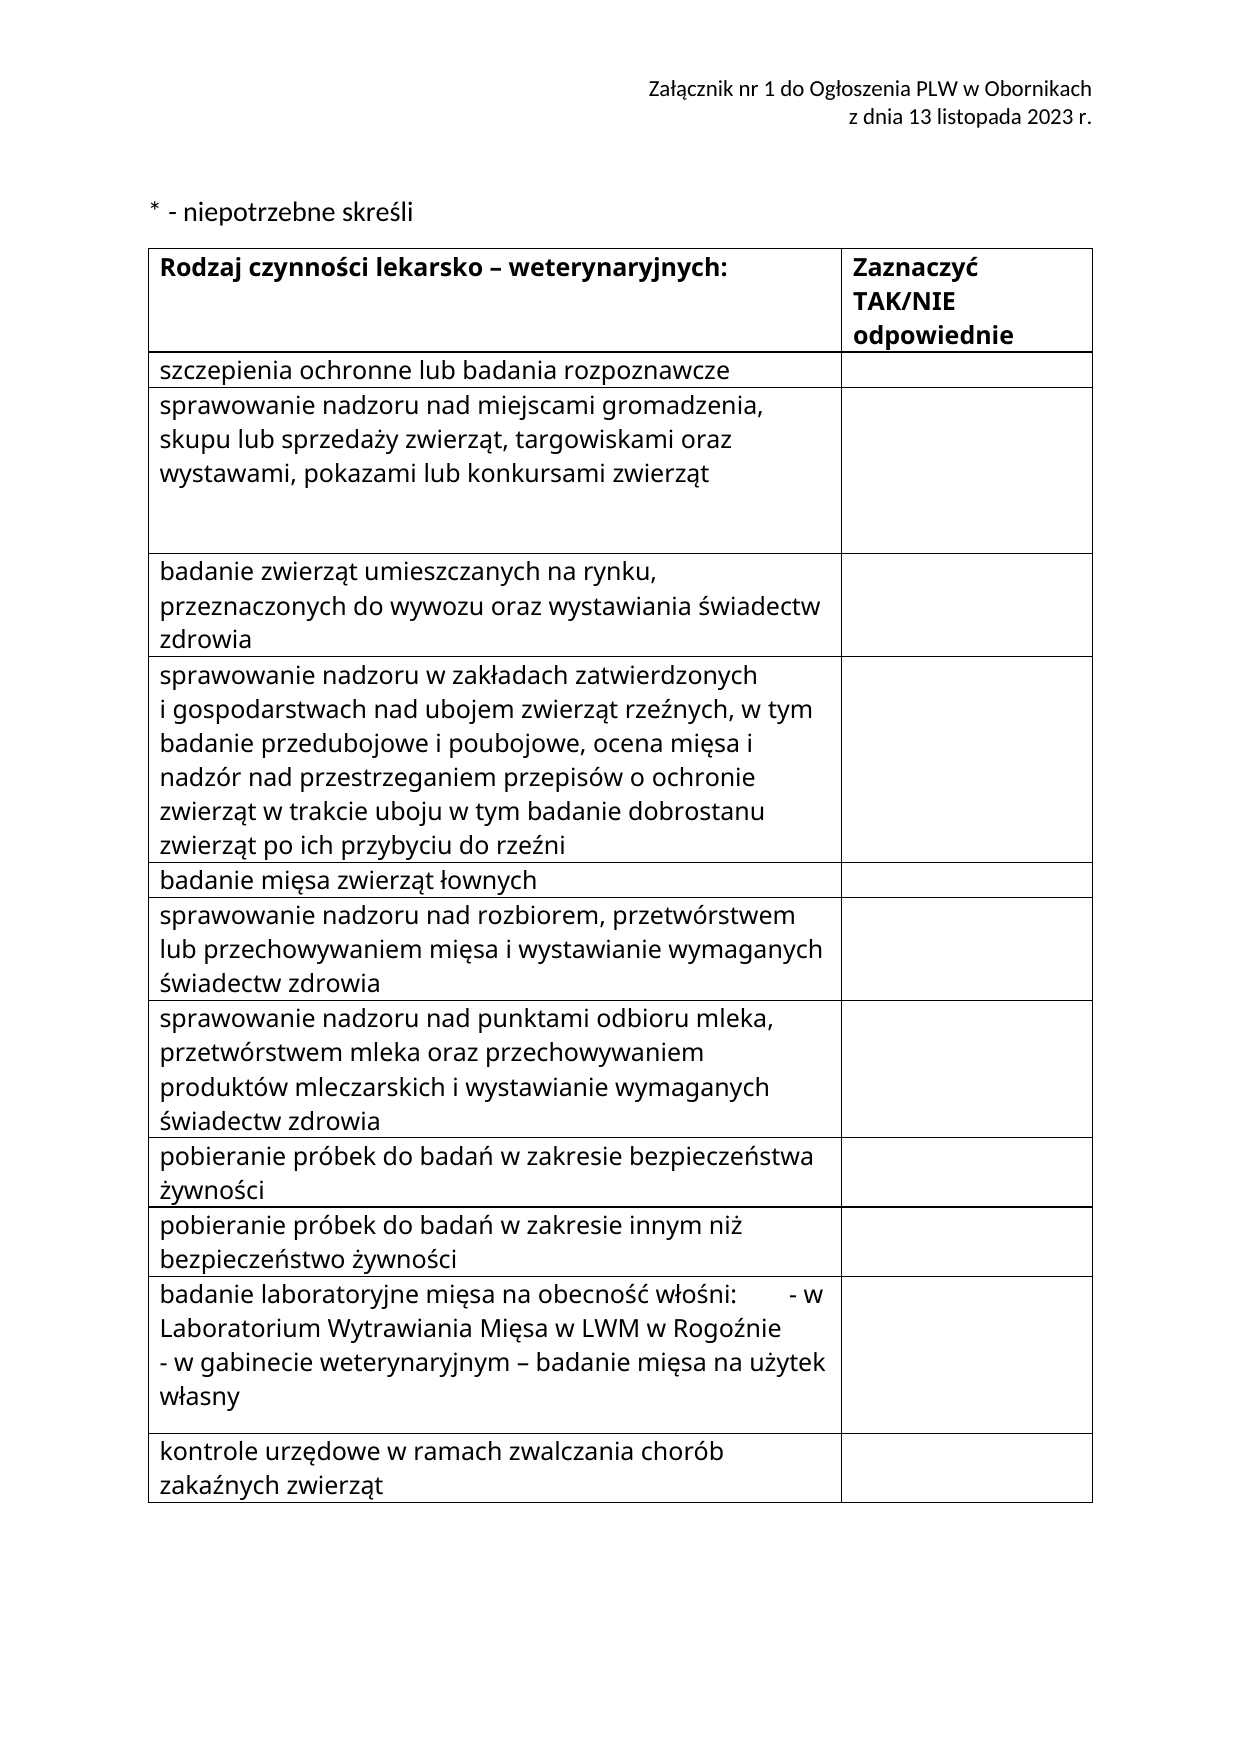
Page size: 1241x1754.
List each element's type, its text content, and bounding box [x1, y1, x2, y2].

table_cell sprawowanie nadzoru nad rozbiorem, przetwórstwem lub przechowywaniem mięsa i wystawianie wymaganych świadectw zdrowia [149, 898, 841, 1000]
text * - niepotrzebne skreśli [148, 194, 1093, 229]
table_cell badanie laboratoryjne mięsa na obecność włośni: - w Laboratorium Wytrawiania Mięsa w LWM w Rogoźnie - w gabinecie weterynaryjnym – badanie mięsa na użytek własny [149, 1277, 841, 1433]
table_cell [842, 1138, 1092, 1206]
table_cell [842, 863, 1092, 897]
table_cell sprawowanie nadzoru w zakładach zatwierdzonych i gospodarstwach nad ubojem zwierząt rzeźnych, w tym badanie przedubojowe i poubojowe, ocena mięsa i nadzór nad przestrzeganiem przepisów o ochronie zwierząt w trakcie uboju w tym badanie dobrostanu zwierząt po ich przybyciu do rzeźni [149, 657, 841, 862]
table_cell [842, 1001, 1092, 1137]
table_cell [842, 388, 1092, 553]
table_cell [842, 898, 1092, 1000]
table_cell [842, 1208, 1092, 1276]
table_cell [842, 554, 1092, 656]
table_cell [842, 1277, 1092, 1433]
table_cell pobieranie próbek do badań w zakresie bezpieczeństwa żywności [149, 1138, 841, 1206]
table_cell [842, 353, 1092, 387]
table_cell sprawowanie nadzoru nad punktami odbioru mleka, przetwórstwem mleka oraz przechowywaniem produktów mleczarskich i wystawianie wymaganych świadectw zdrowia [149, 1001, 841, 1137]
table_cell sprawowanie nadzoru nad miejscami gromadzenia, skupu lub sprzedaży zwierząt, targowiskami oraz wystawami, pokazami lub konkursami zwierząt [149, 388, 841, 553]
table_cell [842, 1434, 1092, 1502]
table_cell [842, 657, 1092, 862]
table_cell kontrole urzędowe w ramach zwalczania chorób zakaźnych zwierząt [149, 1434, 841, 1502]
table_header Zaznaczyć TAK/NIE odpowiednie [842, 249, 1092, 351]
table_cell badanie zwierząt umieszczanych na rynku, przeznaczonych do wywozu oraz wystawiania świadectw zdrowia [149, 554, 841, 656]
table_cell badanie mięsa zwierząt łownych [149, 863, 841, 897]
table_cell pobieranie próbek do badań w zakresie innym niż bezpieczeństwo żywności [149, 1208, 841, 1276]
table_cell szczepienia ochronne lub badania rozpoznawcze [149, 353, 841, 387]
table_header Rodzaj czynności lekarsko – weterynaryjnych: [149, 249, 841, 351]
